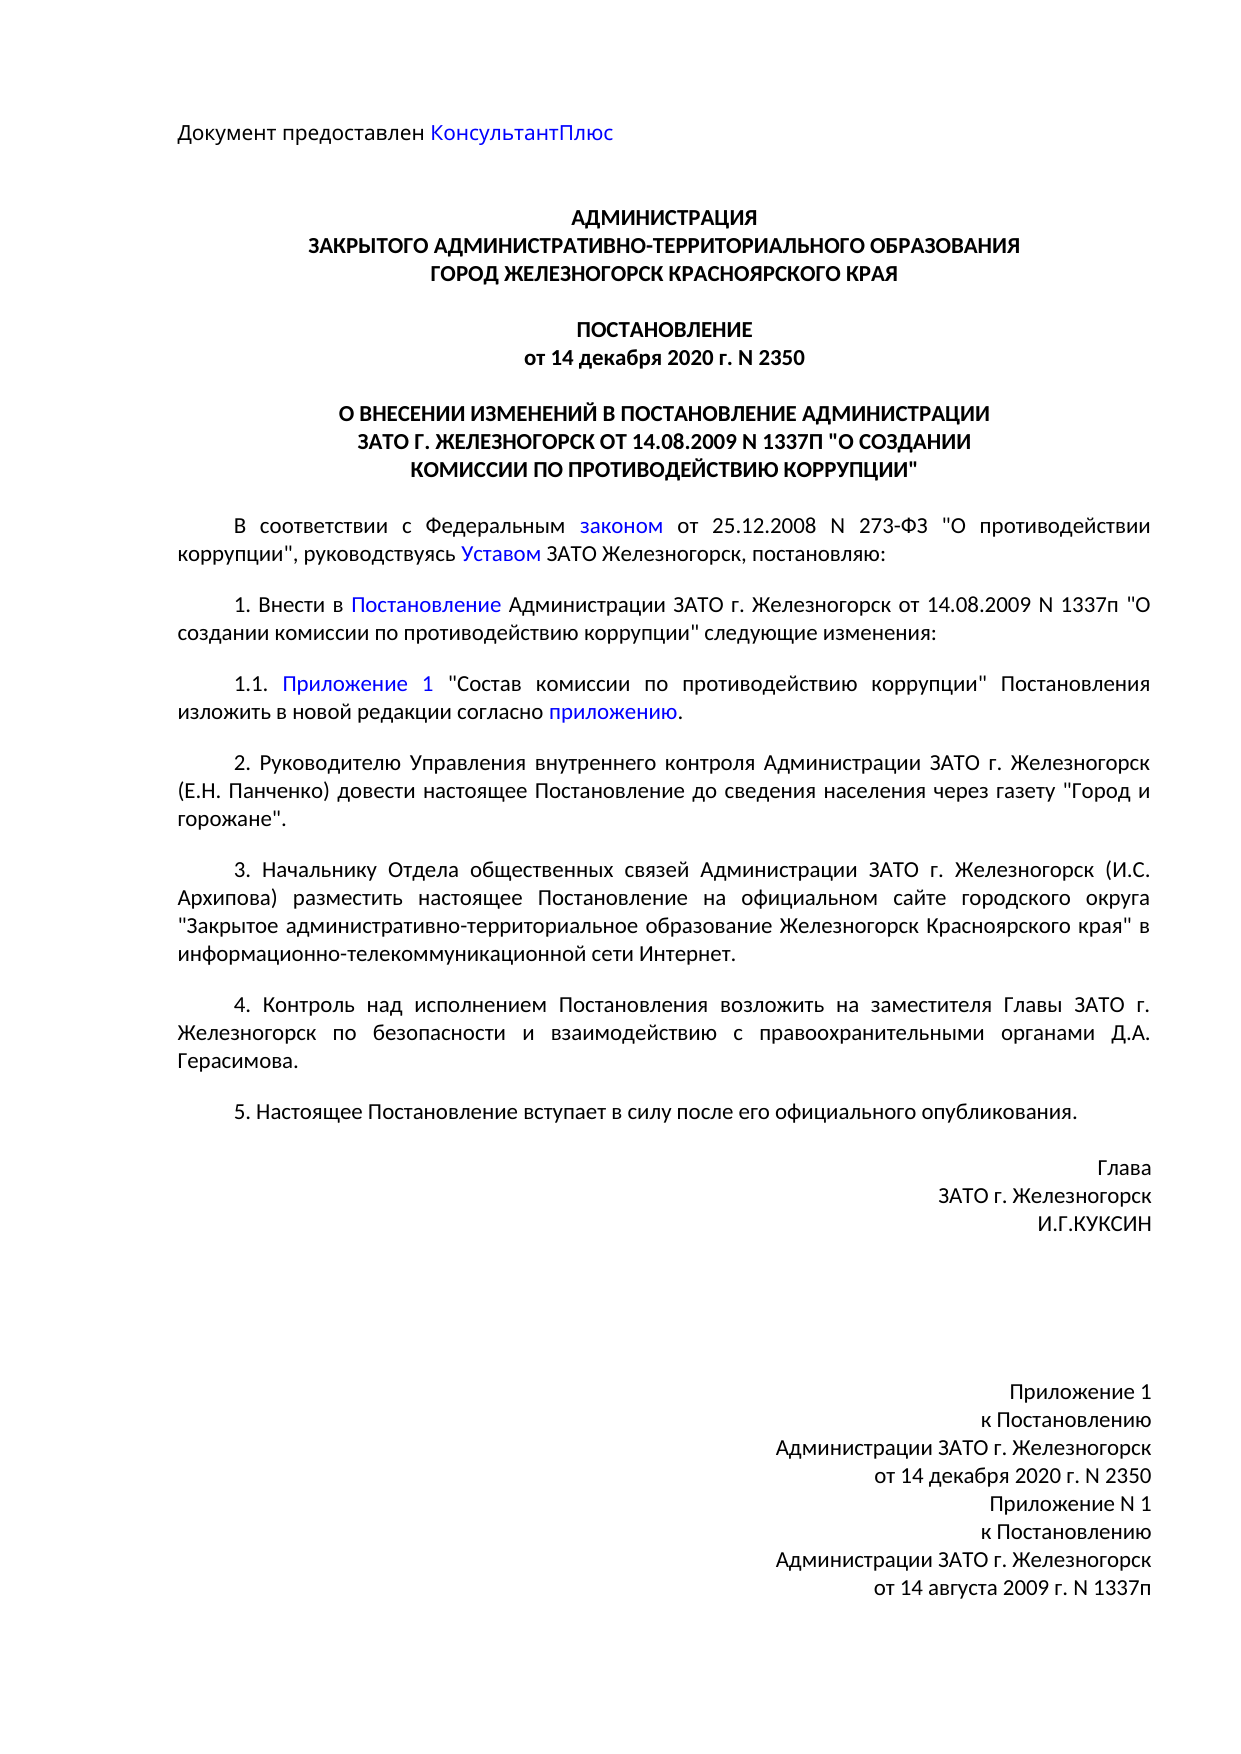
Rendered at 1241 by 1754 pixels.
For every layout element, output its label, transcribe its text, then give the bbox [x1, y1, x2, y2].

title О ВНЕСЕНИИ ИЗМЕНЕНИЙ В ПОСТАНОВЛЕНИЕ АДМИНИСТРАЦИИ [177, 399, 1152, 427]
text 2. Руководителю Управления внутреннего контроля Администрации ЗАТО г. Железногорск (Е.Н. Панченко) довести настоящее Постановление до сведения населения через газету "Город и горожане". [177, 748, 1152, 832]
text 3. Начальнику Отдела общественных связей Администрации ЗАТО г. Железногорск (И.С. Архипова) разместить настоящее Постановление на официальном сайте городского округа "Закрытое административно-территориальное образование Железногорск Красноярского края" в информационно-телекоммуникационной сети Интернет. [177, 855, 1152, 967]
text 1. Внести в Постановление Администрации ЗАТО г. Железногорск от 14.08.2009 N 1337п "О создании комиссии по противодействию коррупции" следующие изменения: [177, 590, 1152, 646]
text Администрации ЗАТО г. Железногорск [177, 1433, 1152, 1461]
text к Постановлению [177, 1405, 1152, 1433]
title ЗАТО Г. ЖЕЛЕЗНОГОРСК ОТ 14.08.2009 N 1337П "О СОЗДАНИИ [177, 427, 1152, 455]
title ГОРОД ЖЕЛЕЗНОГОРСК КРАСНОЯРСКОГО КРАЯ [177, 259, 1152, 287]
text Приложение N 1 [177, 1489, 1152, 1517]
text от 14 декабря 2020 г. N 2350 [177, 1461, 1152, 1489]
title от 14 декабря 2020 г. N 2350 [177, 343, 1152, 371]
text от 14 августа 2009 г. N 1337п [177, 1573, 1152, 1601]
title КОМИССИИ ПО ПРОТИВОДЕЙСТВИЮ КОРРУПЦИИ" [177, 455, 1152, 483]
text 1.1. Приложение 1 "Состав комиссии по противодействию коррупции" Постановления изложить в новой редакции согласно приложению. [177, 669, 1152, 725]
text Приложение 1 [177, 1377, 1152, 1405]
text Глава [177, 1153, 1152, 1181]
text 4. Контроль над исполнением Постановления возложить на заместителя Главы ЗАТО г. Железногорск по безопасности и взаимодействию с правоохранительными органами Д.А. Герасимова. [177, 990, 1152, 1074]
text 5. Настоящее Постановление вступает в силу после его официального опубликования. [177, 1097, 1152, 1125]
text к Постановлению [177, 1517, 1152, 1545]
text В соответствии с Федеральным законом от 25.12.2008 N 273-ФЗ "О противодействии коррупции", руководствуясь Уставом ЗАТО Железногорск, постановляю: [177, 511, 1152, 567]
title ПОСТАНОВЛЕНИЕ [177, 315, 1152, 343]
title АДМИНИСТРАЦИЯ [177, 203, 1152, 231]
title Документ предоставлен КонсультантПлюс [177, 118, 1152, 175]
text Администрации ЗАТО г. Железногорск [177, 1545, 1152, 1573]
title ЗАКРЫТОГО АДМИНИСТРАТИВНО-ТЕРРИТОРИАЛЬНОГО ОБРАЗОВАНИЯ [177, 231, 1152, 259]
text И.Г.КУКСИН [177, 1209, 1152, 1237]
text ЗАТО г. Железногорск [177, 1181, 1152, 1209]
